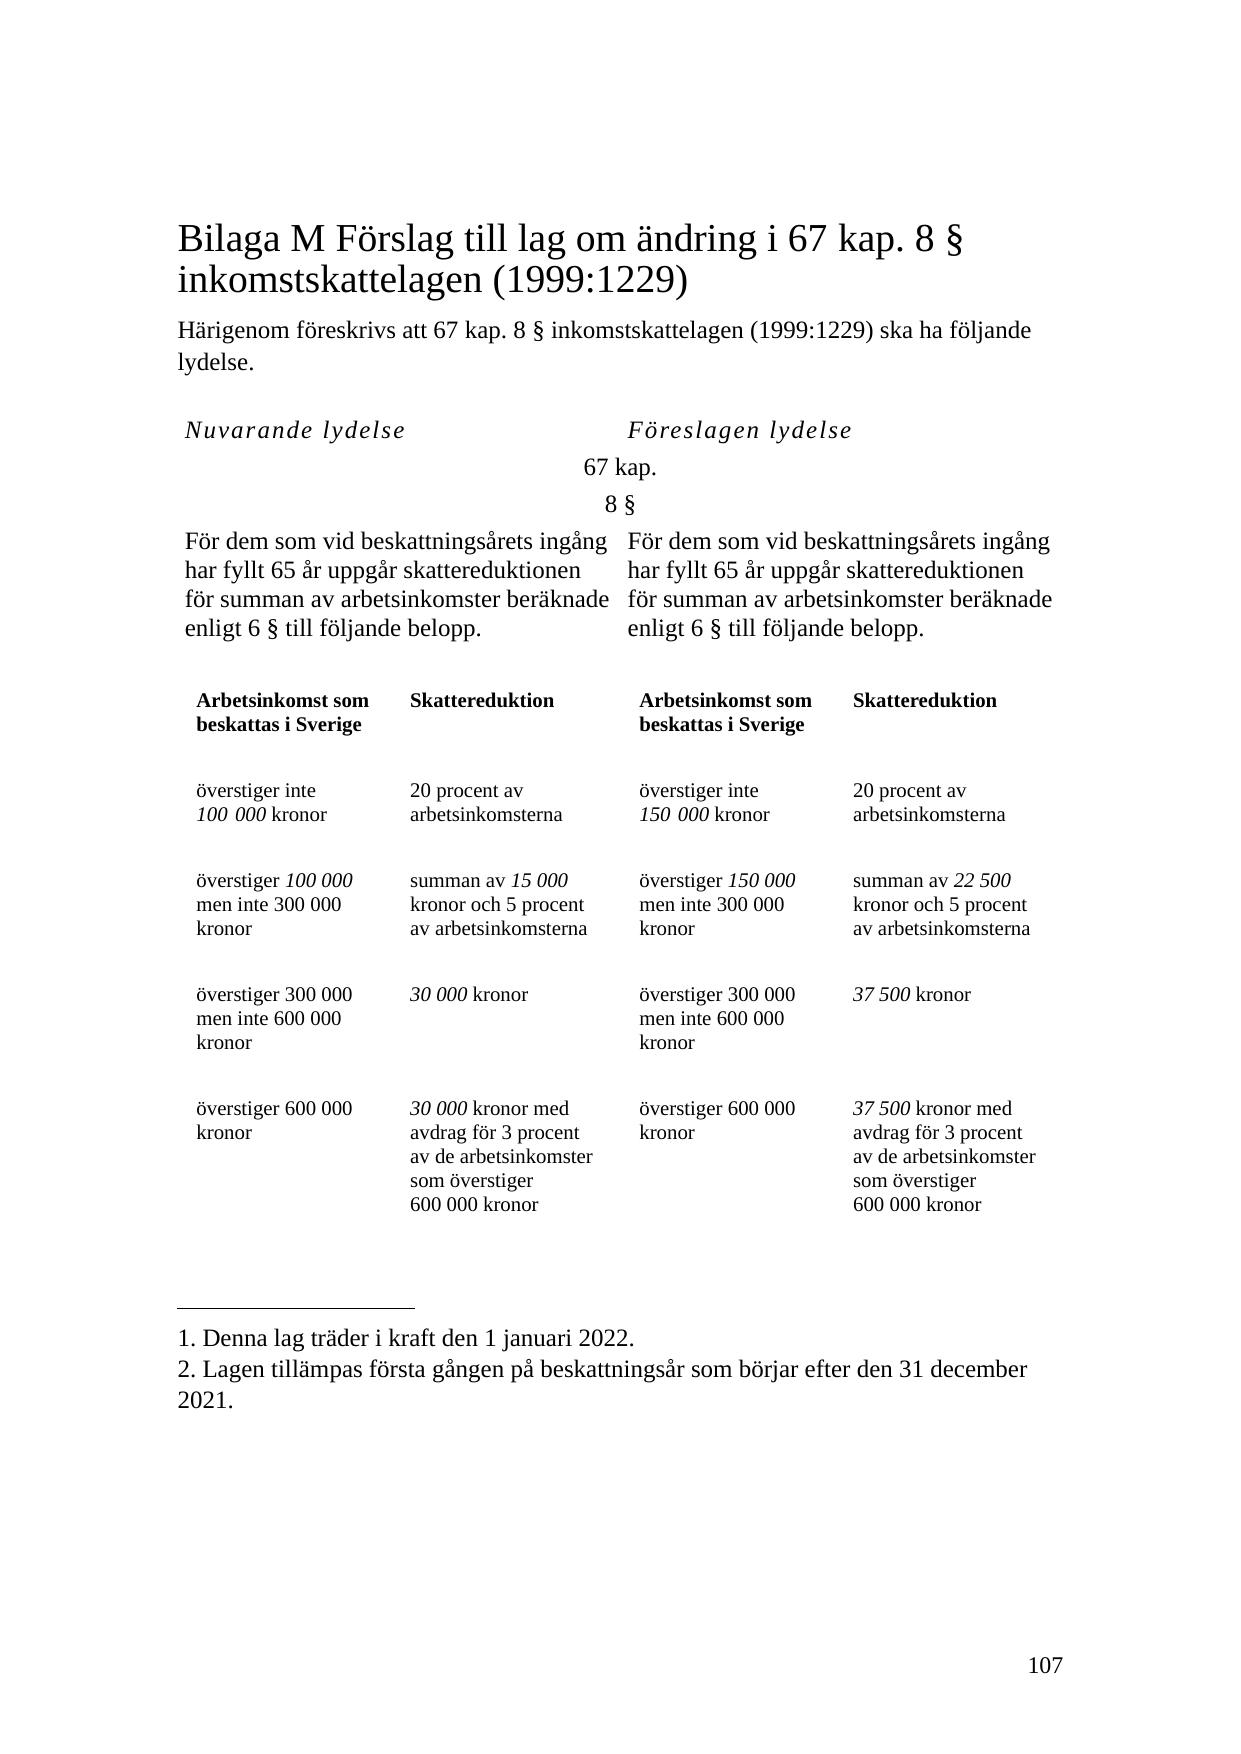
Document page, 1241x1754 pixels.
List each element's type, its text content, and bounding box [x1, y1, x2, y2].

text 1. Denna lag träder i kraft den 1 januari 2022. [177, 1320, 1063, 1351]
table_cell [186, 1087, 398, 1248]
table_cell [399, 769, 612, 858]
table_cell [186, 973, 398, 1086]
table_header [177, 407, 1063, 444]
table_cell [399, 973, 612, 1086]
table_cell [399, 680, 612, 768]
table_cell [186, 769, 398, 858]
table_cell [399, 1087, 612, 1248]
text 2. Lagen tillämpas första gången på beskattningsår som börjar efter den 31 december 2021. [177, 1351, 1063, 1414]
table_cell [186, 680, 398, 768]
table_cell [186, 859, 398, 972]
text Härigenom föreskrivs att 67 kap. 8 § inkomstskattelagen (1999:1229) ska ha följande lydelse. [177, 313, 1063, 376]
subtitle Bilaga M Förslag till lag om ändring i 67 kap. 8 § inkomstskattelagen (1999:1229) [177, 219, 1063, 301]
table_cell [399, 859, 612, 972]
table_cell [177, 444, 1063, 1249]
